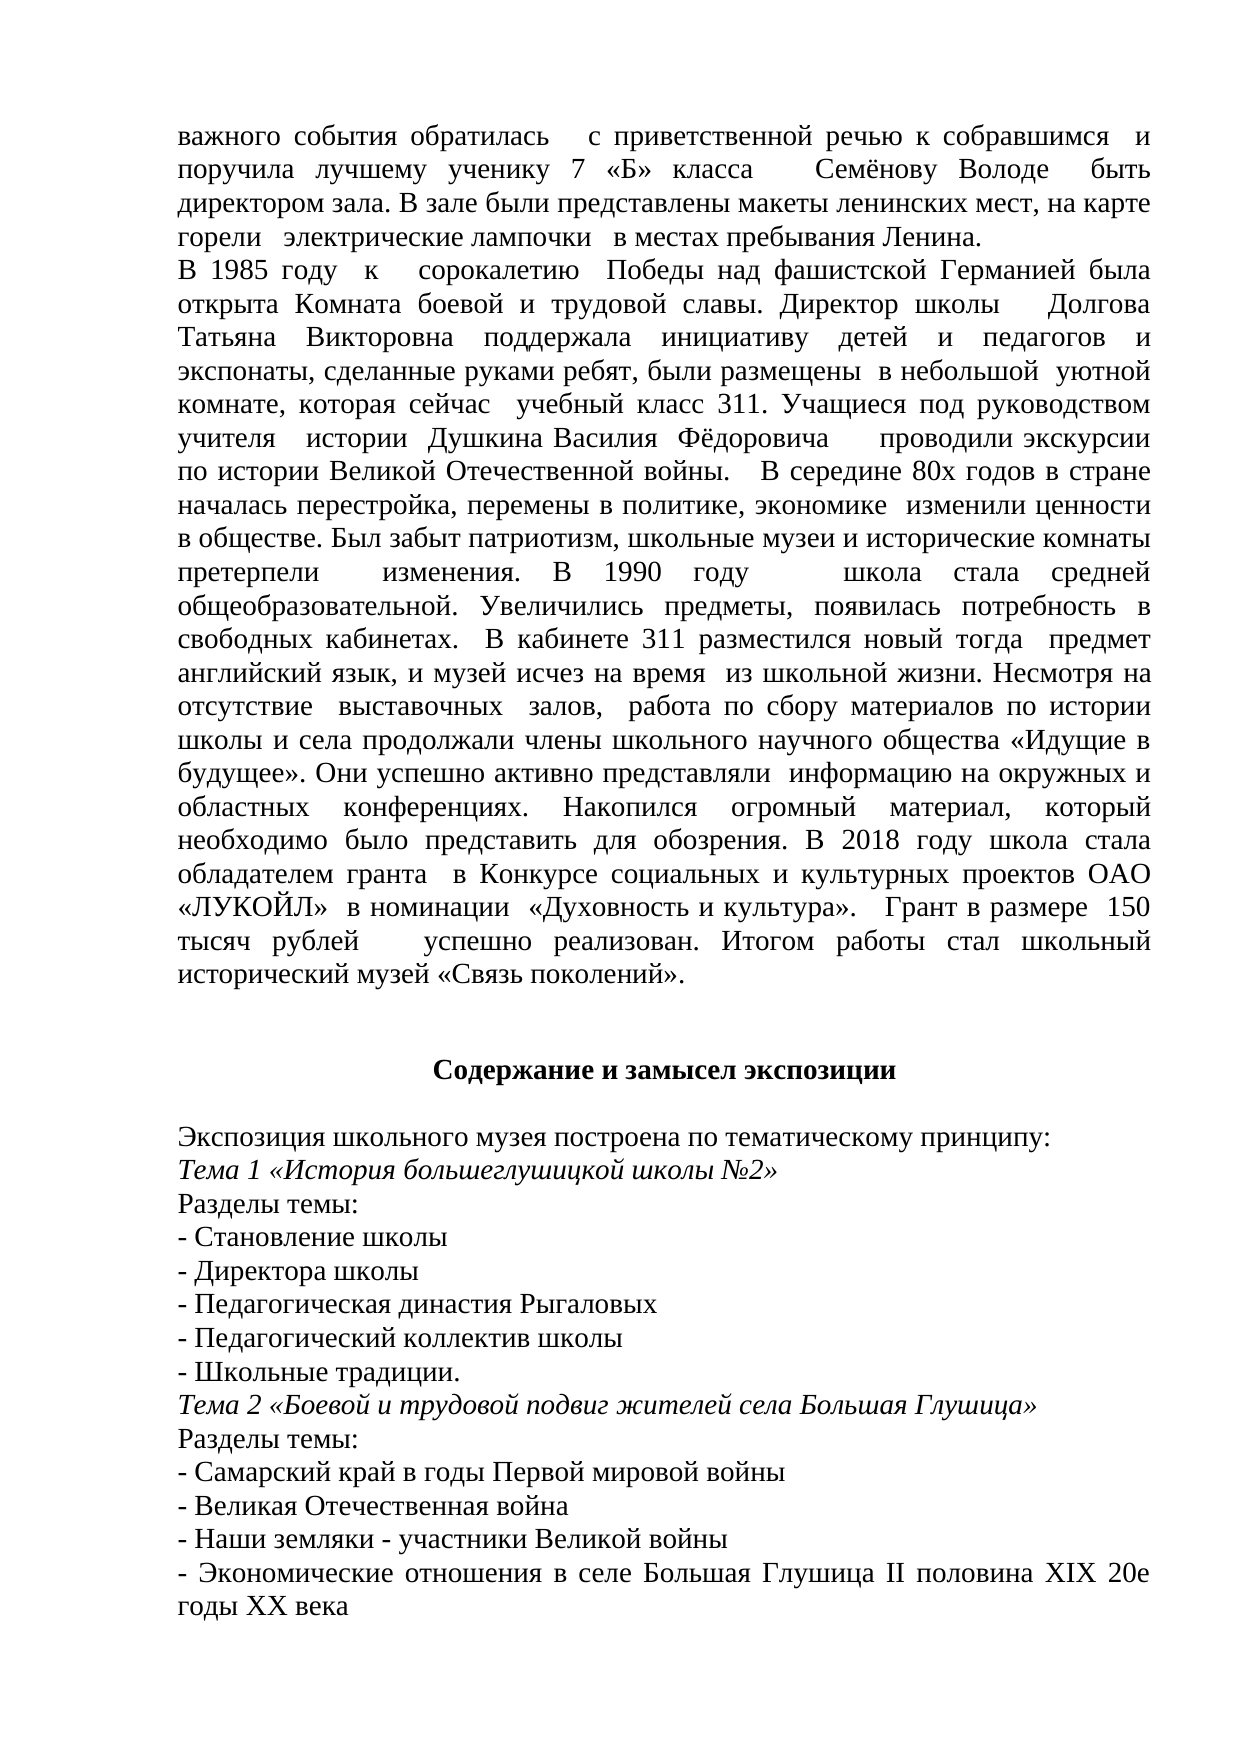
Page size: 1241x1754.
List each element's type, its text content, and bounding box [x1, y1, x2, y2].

text - Директора школы [177, 1253, 1152, 1287]
text - Педагогическая династия Рыгаловых [177, 1287, 1152, 1320]
text Разделы темы: [177, 1421, 1152, 1454]
text - Школьные традиции. [177, 1354, 1152, 1387]
text Содержание и замысел экспозиции [177, 1052, 1152, 1085]
text - Самарский край в годы Первой мировой войны [177, 1454, 1152, 1488]
text - Наши земляки - участники Великой войны [177, 1521, 1152, 1555]
text В 1985 году к сорокалетию Победы над фашистской Германией была открыта Комната боевой и трудовой славы. Директор школы Долгова Татьяна Викторовна поддержала инициативу детей и педагогов и экспонаты, сделанные руками ребят, были размещены в небольшой уютной комнате, которая сейчас учебный класс 311. Учащиеся под руководством учителя истории Душкина Василия Фёдоровича проводили экскурсии по истории Великой Отечественной войны. В середине 80х годов в стране началась перестройка, перемены в политике, экономике изменили ценности в обществе. Был забыт патриотизм, школьные музеи и исторические комнаты претерпели изменения. В 1990 году школа стала средней общеобразовательной. Увеличились предметы, появилась потребность в свободных кабинетах. В кабинете 311 разместился новый тогда предмет английский язык, и музей исчез на время из школьной жизни. Несмотря на отсутствие выставочных залов, работа по сбору материалов по истории школы и села продолжали члены школьного научного общества «Идущие в будущее». Они успешно активно представляли информацию на окружных и областных конференциях. Накопился огромный материал, который необходимо было представить для обозрения. В 2018 году школа стала обладателем гранта в Конкурсе социальных и культурных проектов ОАО «ЛУКОЙЛ» в номинации «Духовность и культура». Грант в размере 150 тысяч рублей успешно реализован. Итогом работы стал школьный исторический музей «Связь поколений». [177, 252, 1152, 990]
text Разделы темы: [177, 1186, 1152, 1219]
text - Экономические отношения в селе Большая Глушица II половина XIX 20е годы XX века [177, 1555, 1152, 1622]
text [177, 118, 1152, 252]
text Тема 2 «Боевой и трудовой подвиг жителей села Большая Глушица» [177, 1387, 1152, 1421]
text Тема 1 «История большеглушицкой школы №2» [177, 1152, 1152, 1186]
text Экспозиция школьного музея построена по тематическому принципу: [177, 1119, 1152, 1152]
text - Становление школы [177, 1219, 1152, 1253]
text - Великая Отечественная война [177, 1488, 1152, 1521]
text - Педагогический коллектив школы [177, 1320, 1152, 1354]
